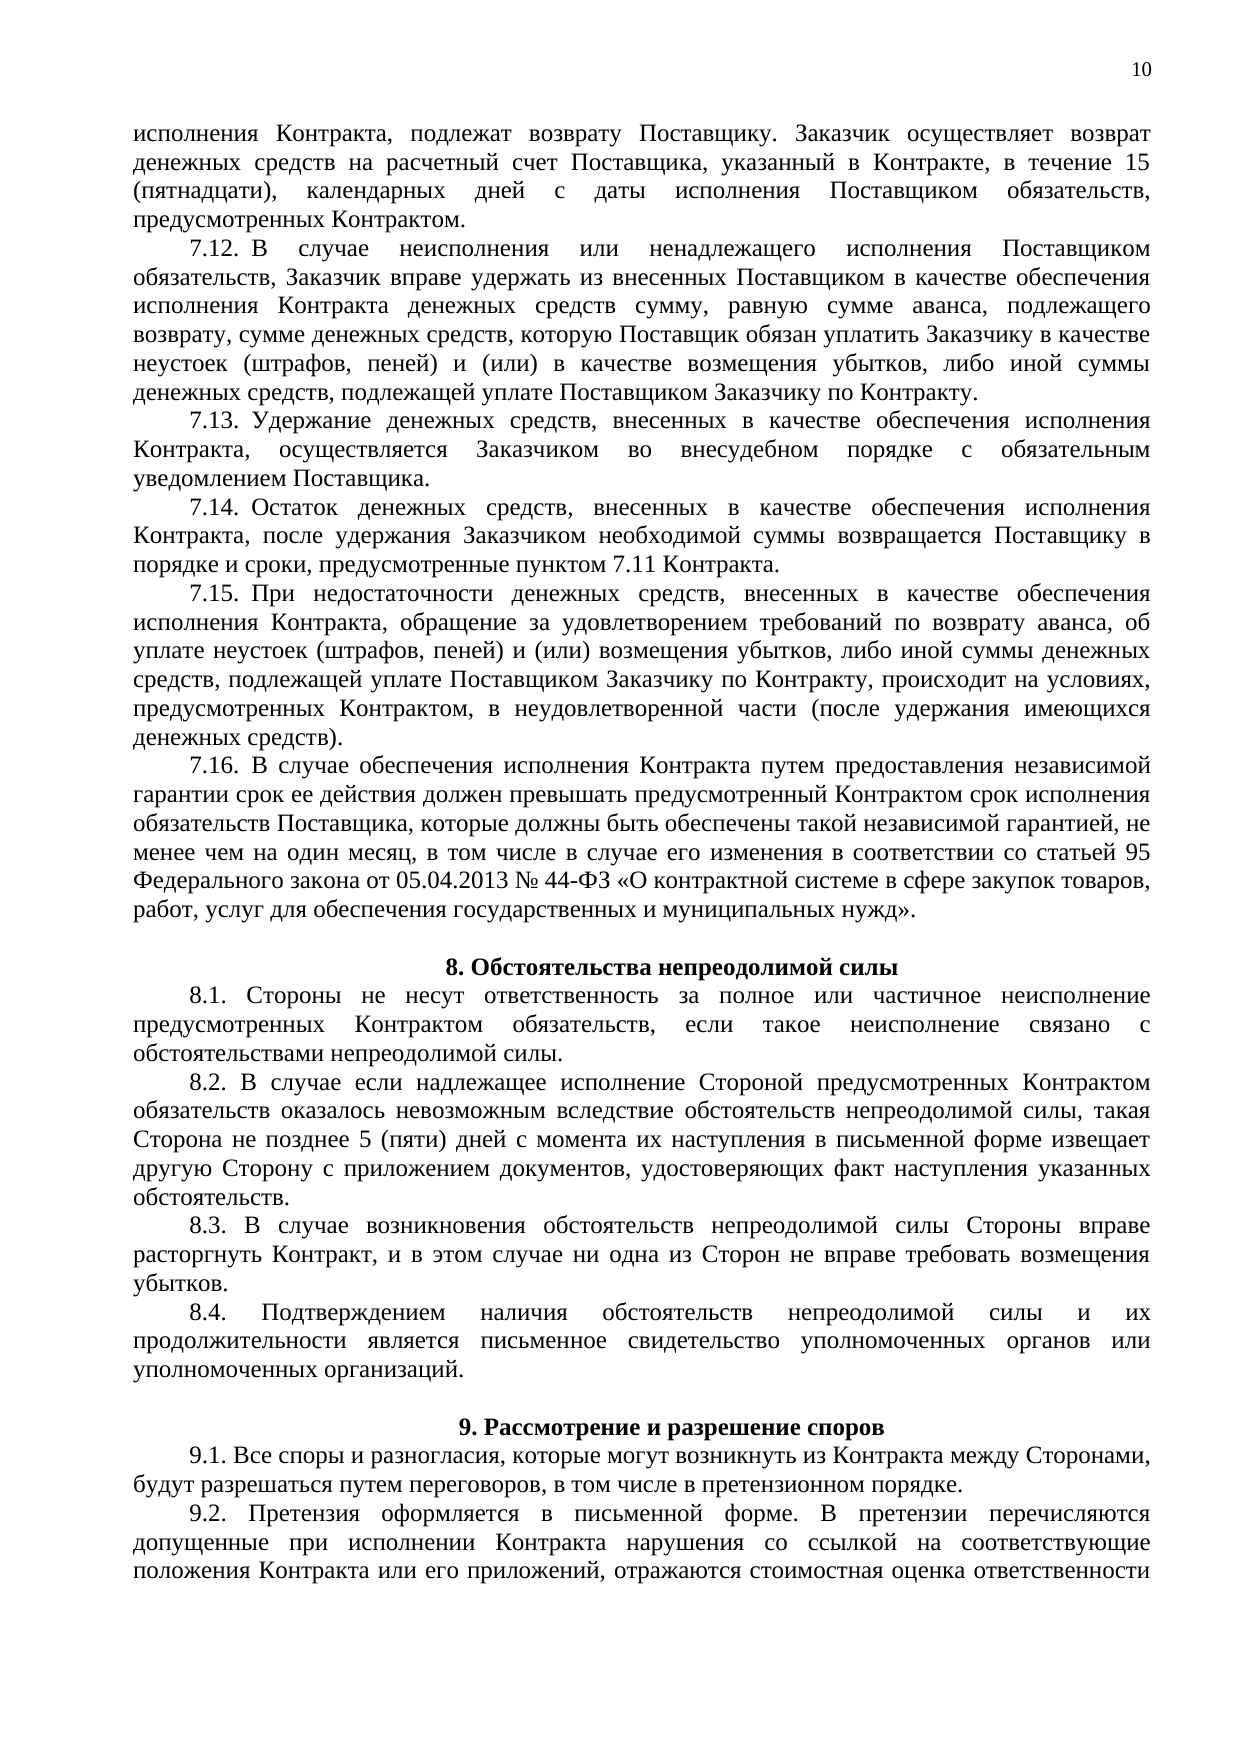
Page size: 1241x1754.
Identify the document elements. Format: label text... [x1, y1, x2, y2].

text 7.15. При недостаточности денежных средств, внесенных в качестве обеспечения исполнения Контракта, обращение за удовлетворением требований по возврату аванса, об уплате неустоек (штрафов, пеней) и (или) возмещения убытков, либо иной суммы денежных средств, подлежащей уплате Поставщиком Заказчику по Контракту, происходит на условиях, предусмотренных Контрактом, в неудовлетворенной части (после удержания имеющихся денежных средств). [133, 578, 1152, 751]
text 9.1. Все споры и разногласия, которые могут возникнуть из Контракта между Сторонами, будут разрешаться путем переговоров, в том числе в претензионном порядке. [133, 1441, 1152, 1498]
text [133, 1498, 1152, 1584]
text 8.3. В случае возникновения обстоятельств непреодолимой силы Стороны вправе расторгнуть Контракт, и в этом случае ни одна из Сторон не вправе требовать возмещения убытков. [133, 1211, 1152, 1297]
text 8. Обстоятельства непреодолимой силы [133, 952, 1152, 981]
text 8.4. Подтверждением наличия обстоятельств непреодолимой силы и их продолжительности является письменное свидетельство уполномоченных органов или уполномоченных организаций. [133, 1297, 1152, 1383]
text 8.2. В случае если надлежащее исполнение Стороной предусмотренных Контрактом обязательств оказалось невозможным вследствие обстоятельств непреодолимой силы, такая Сторона не позднее 5 (пяти) дней с момента их наступления в письменной форме извещает другую Сторону с приложением документов, удостоверяющих факт наступления указанных обстоятельств. [133, 1067, 1152, 1211]
text 7.16. В случае обеспечения исполнения Контракта путем предоставления независимой гарантии срок ее действия должен превышать предусмотренный Контрактом срок исполнения обязательств Поставщика, которые должны быть обеспечены такой независимой гарантией, не менее чем на один месяц, в том числе в случае его изменения в соответствии со статьей 95 Федерального закона от 05.04.2013 № 44-ФЗ «О контрактной системе в сфере закупок товаров, работ, услуг для обеспечения государственных и муниципальных нужд». [133, 751, 1152, 923]
text 7.14. Остаток денежных средств, внесенных в качестве обеспечения исполнения Контракта, после удержания Заказчиком необходимой суммы возвращается Поставщику в порядке и сроки, предусмотренные пунктом 7.11 Контракта. [133, 492, 1152, 578]
text 8.1. Стороны не несут ответственность за полное или частичное неисполнение предусмотренных Контрактом обязательств, если такое неисполнение связано с обстоятельствами непреодолимой силы. [133, 981, 1152, 1067]
text 7.12. В случае неисполнения или ненадлежащего исполнения Поставщиком обязательств, Заказчик вправе удержать из внесенных Поставщиком в качестве обеспечения исполнения Контракта денежных средств сумму, равную сумме аванса, подлежащего возврату, сумме денежных средств, которую Поставщик обязан уплатить Заказчику в качестве неустоек (штрафов, пеней) и (или) в качестве возмещения убытков, либо иной суммы денежных средств, подлежащей уплате Поставщиком Заказчику по Контракту. [133, 233, 1152, 406]
text 9. Рассмотрение и разрешение споров [133, 1412, 1152, 1441]
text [133, 118, 1152, 233]
text 7.13. Удержание денежных средств, внесенных в качестве обеспечения исполнения Контракта, осуществляется Заказчиком во внесудебном порядке с обязательным уведомлением Поставщика. [133, 406, 1152, 492]
